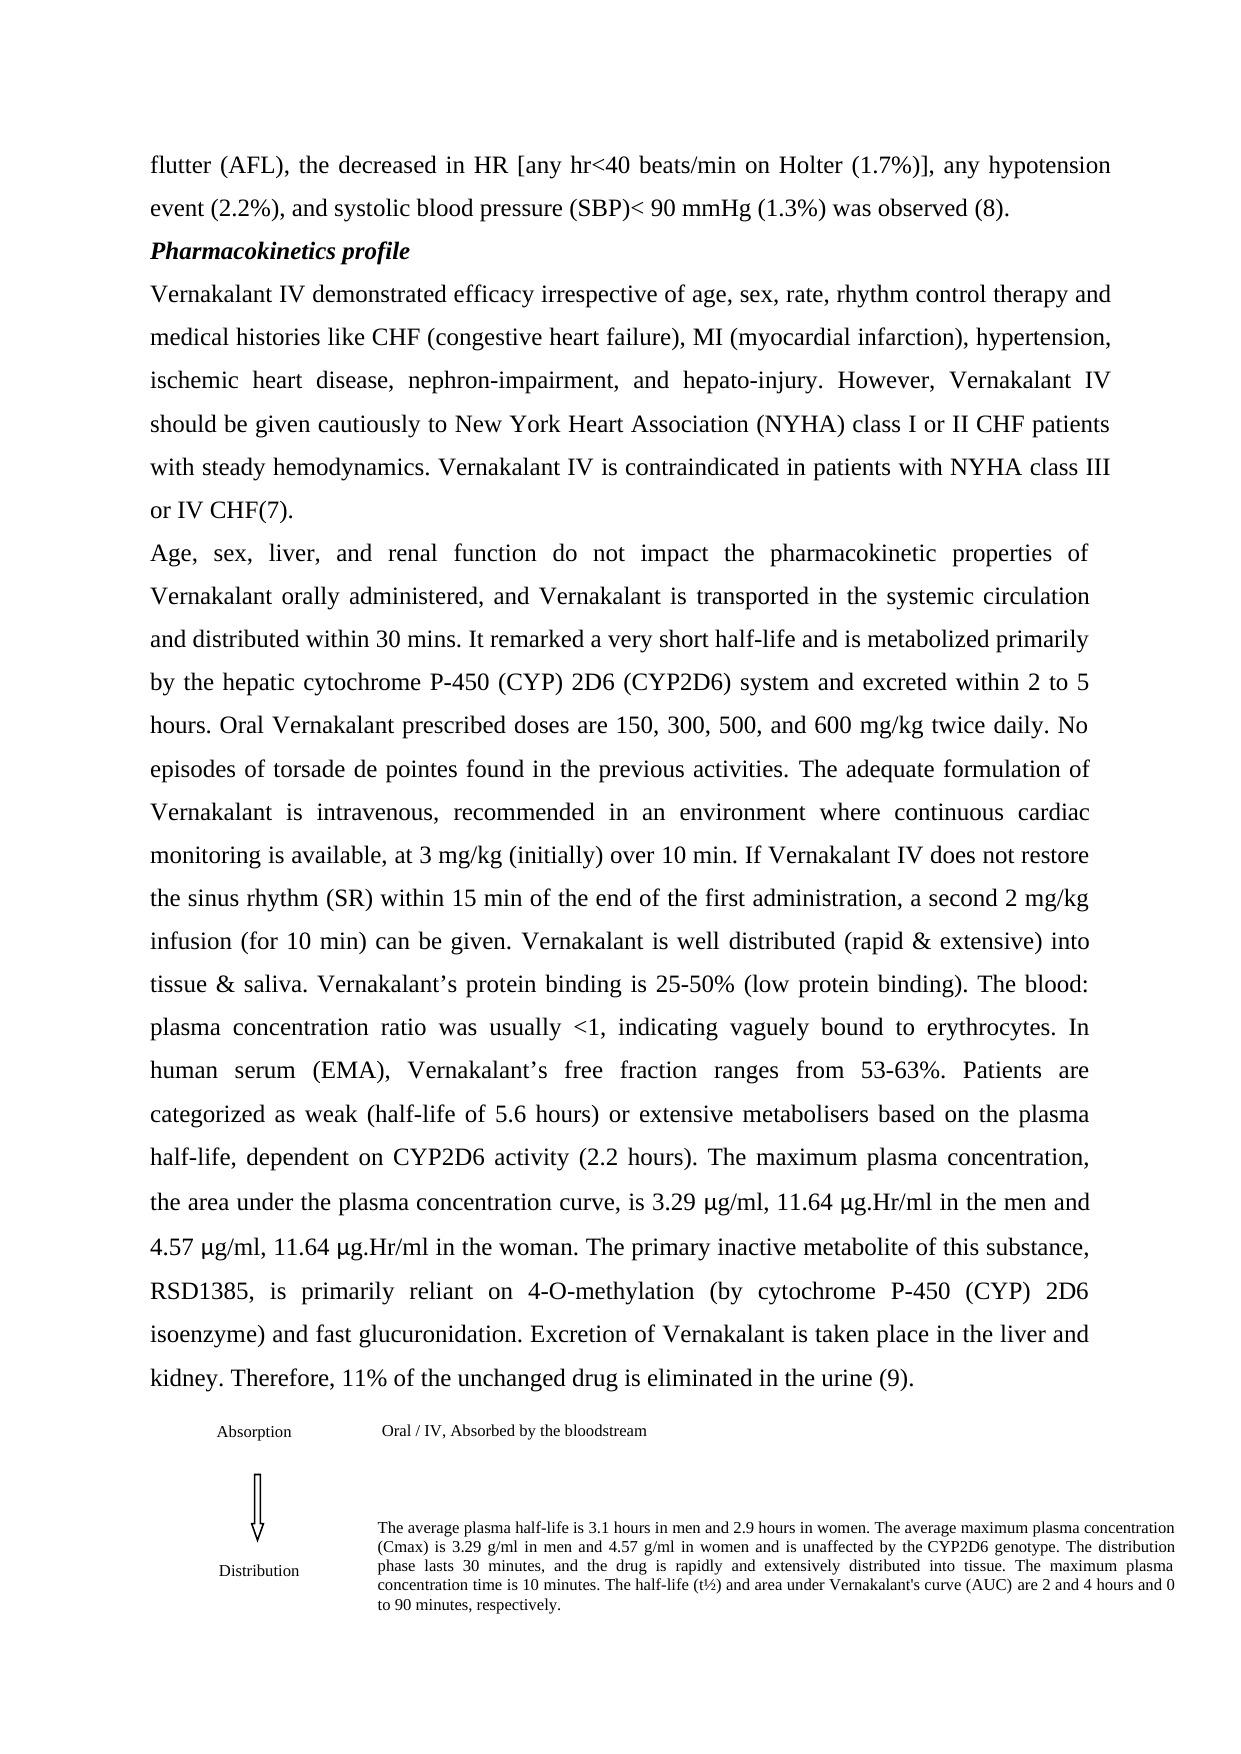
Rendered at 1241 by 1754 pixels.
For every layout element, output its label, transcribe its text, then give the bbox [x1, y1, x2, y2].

text Pharmacokinetics profile [150, 236, 1112, 265]
text Vernakalant IV demonstrated efficacy irrespective of age, sex, rate, rhythm control therapy and medical histories like CHF (congestive heart failure), MI (myocardial infarction), hypertension, ischemic heart disease, nephron-impairment, and hepato-injury. However, Vernakalant IV should be given cautiously to New York Heart Association (NYHA) class I or II CHF patients with steady hemodynamics. Vernakalant IV is contraindicated in patients with NYHA class III or IV CHF(7). [150, 279, 1112, 524]
text Age, sex, liver, and renal function do not impact the pharmacokinetic properties of Vernakalant orally administered, and Vernakalant is transported in the systemic circulation and distributed within 30 mins. It remarked a very short half-life and is metabolized primarily by the hepatic cytochrome P-450 (CYP) 2D6 (CYP2D6) system and excreted within 2 to 5 hours. Oral Vernakalant prescribed doses are 150, 300, 500, and 600 mg/kg twice daily. No episodes of torsade de pointes found in the previous activities. The adequate formulation of Vernakalant is intravenous, recommended in an environment where continuous cardiac monitoring is available, at 3 mg/kg (initially) over 10 min. If Vernakalant IV does not restore the sinus rhythm (SR) within 15 min of the end of the first administration, a second 2 mg/kg infusion (for 10 min) can be given. Vernakalant is well distributed (rapid & extensive) into tissue & saliva. Vernakalant’s protein binding is 25-50% (low protein binding). The blood: plasma concentration ratio was usually <1, indicating vaguely bound to erythrocytes. In human serum (EMA), Vernakalant’s free fraction ranges from 53-63%. Patients are categorized as weak (half-life of 5.6 hours) or extensive metabolisers based on the plasma half-life, dependent on CYP2D6 activity (2.2 hours). The maximum plasma concentration, the area under the plasma concentration curve, is 3.29 μg/ml, 11.64 μg.Hr/ml in the men and 4.57 μg/ml, 11.64 μg.Hr/ml in the woman. The primary inactive metabolite of this substance, RSD1385, is primarily reliant on 4-O-methylation (by cytochrome P-450 (CYP) 2D6 isoenzyme) and fast glucuronidation. Excretion of Vernakalant is taken place in the liver and kidney. Therefore, 11% of the unchanged drug is eliminated in the urine (9). [150, 538, 1090, 1391]
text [150, 150, 1112, 222]
